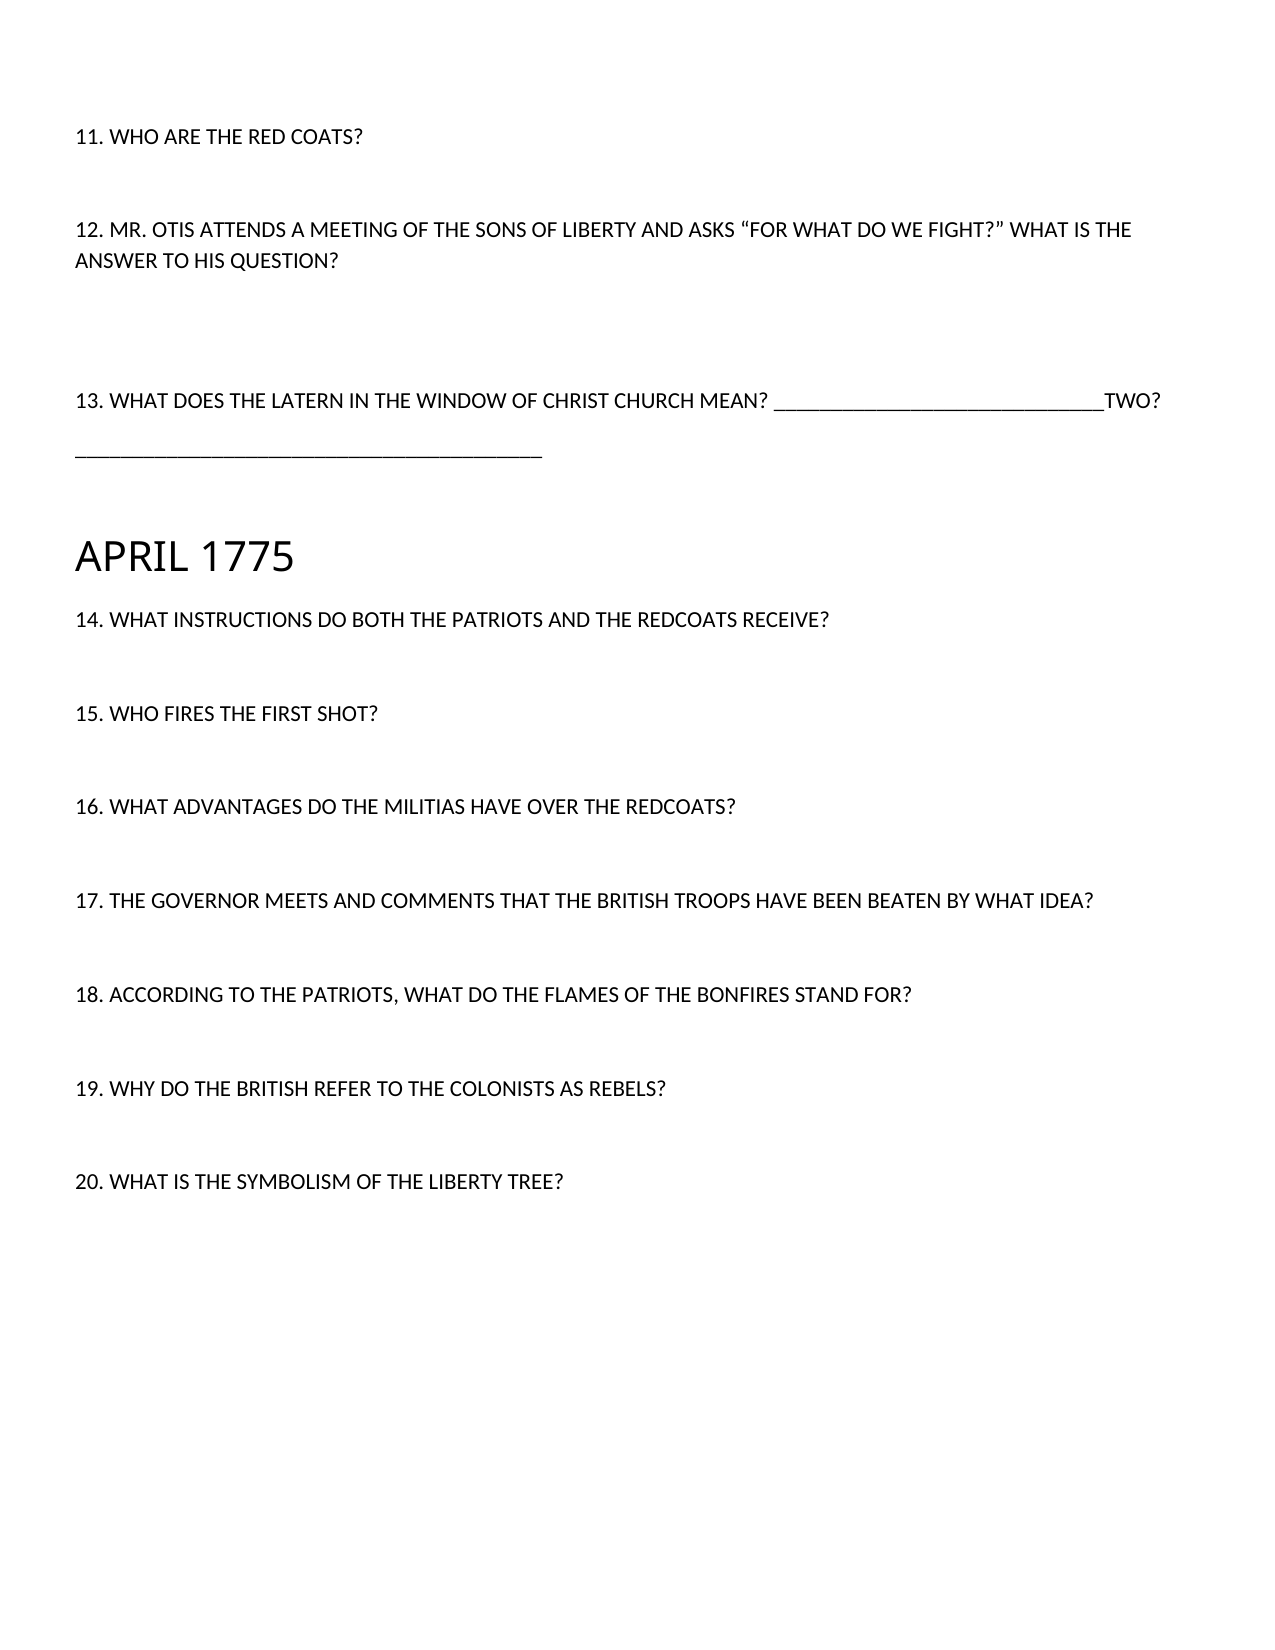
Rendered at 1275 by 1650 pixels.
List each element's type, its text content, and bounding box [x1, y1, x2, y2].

text _________________________________________ [75, 433, 1200, 461]
text APRIL 1775 [75, 527, 1200, 584]
text 11. WHO ARE THE RED COATS? [75, 122, 1200, 150]
text 20. WHAT IS THE SYMBOLISM OF THE LIBERTY TREE? [75, 1167, 1200, 1196]
text 12. MR. OTIS ATTENDS A MEETING OF THE SONS OF LIBERTY AND ASKS “FOR WHAT DO WE FIGHT?” WHAT IS THE ANSWER TO HIS QUESTION? [75, 216, 1200, 274]
text 16. WHAT ADVANTAGES DO THE MILITIAS HAVE OVER THE REDCOATS? [75, 792, 1200, 821]
text 13. WHAT DOES THE LATERN IN THE WINDOW OF CHRIST CHURCH MEAN? _____________________________TWO? [75, 386, 1200, 414]
text 15. WHO FIRES THE FIRST SHOT? [75, 699, 1200, 727]
text 14. WHAT INSTRUCTIONS DO BOTH THE PATRIOTS AND THE REDCOATS RECEIVE? [75, 605, 1200, 633]
text 19. WHY DO THE BRITISH REFER TO THE COLONISTS AS REBELS? [75, 1074, 1200, 1102]
text 17. THE GOVERNOR MEETS AND COMMENTS THAT THE BRITISH TROOPS HAVE BEEN BEATEN BY WHAT IDEA? [75, 886, 1200, 914]
text 18. ACCORDING TO THE PATRIOTS, WHAT DO THE FLAMES OF THE BONFIRES STAND FOR? [75, 980, 1200, 1008]
